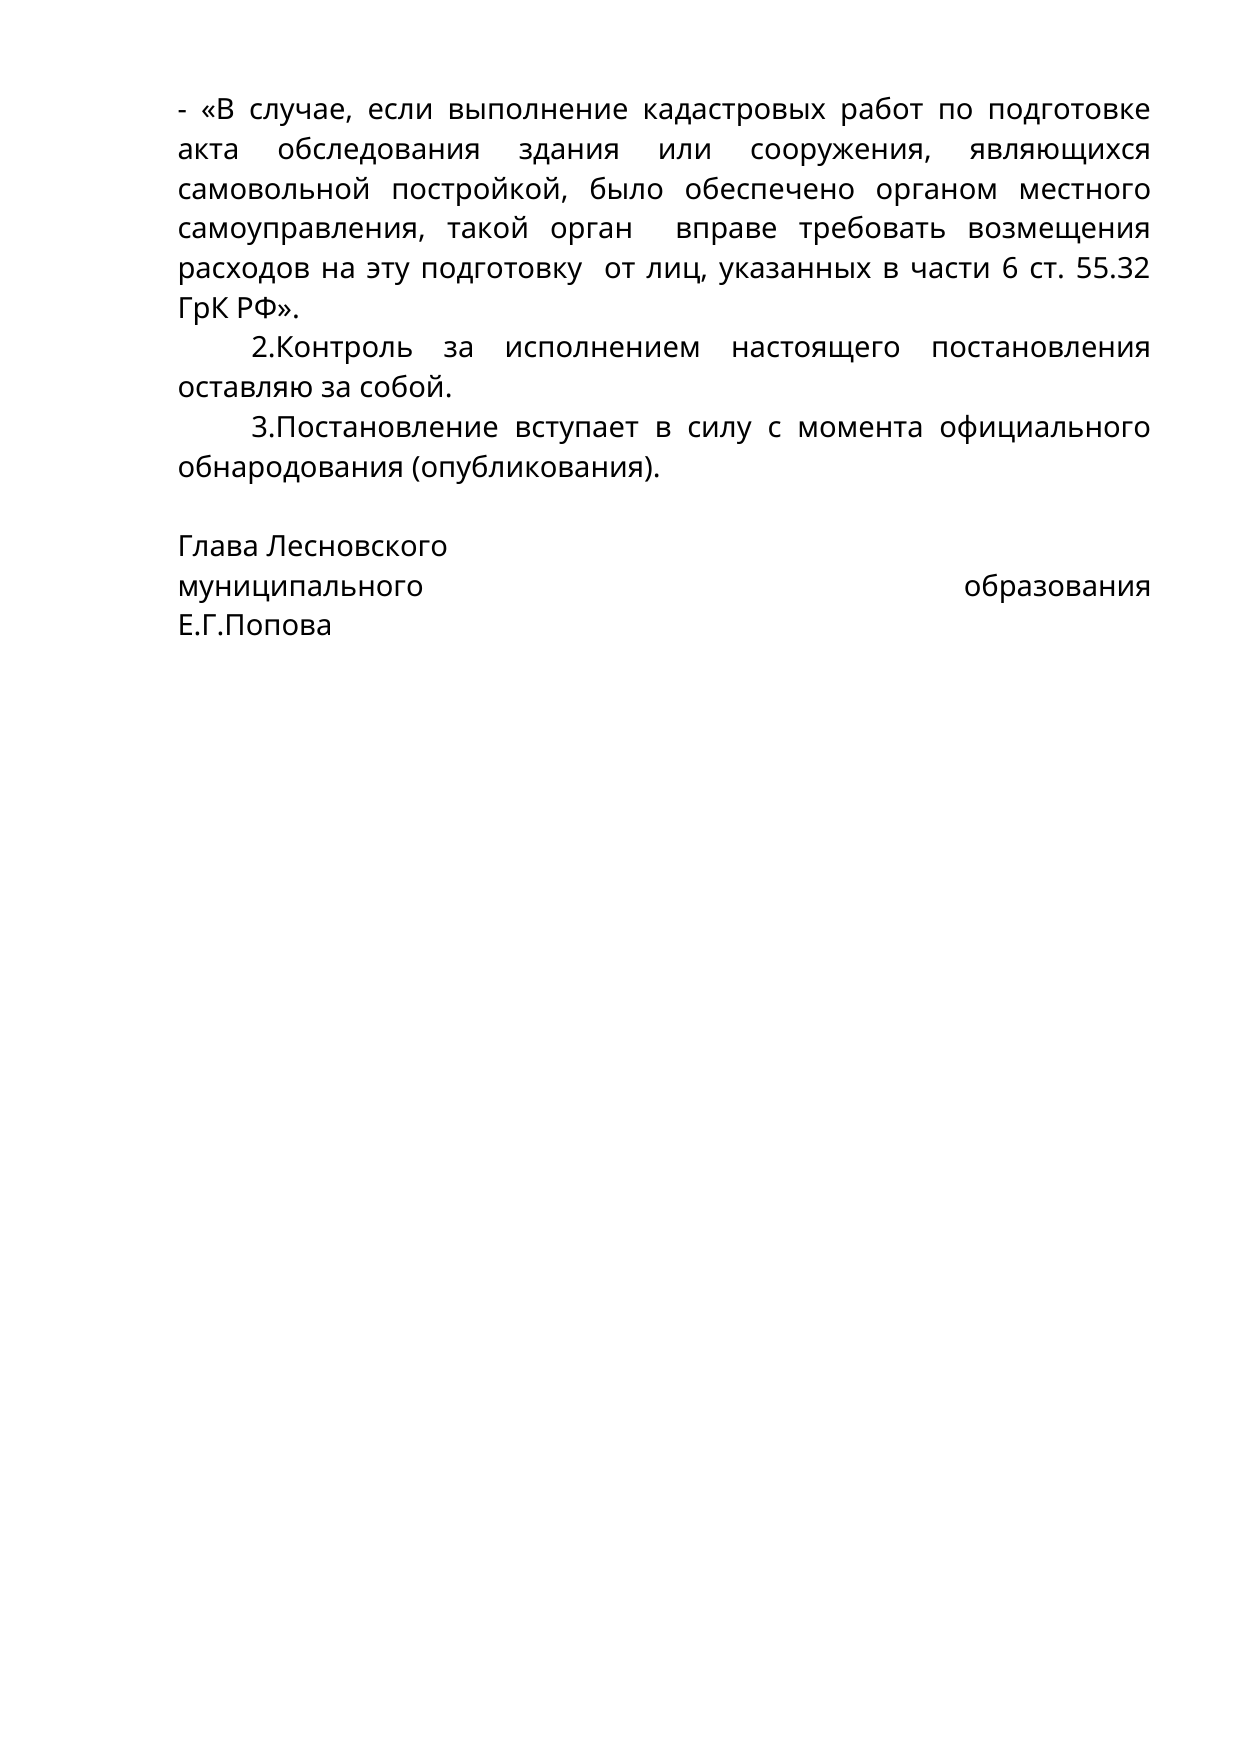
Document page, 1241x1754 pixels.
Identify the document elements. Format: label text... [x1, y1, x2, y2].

text 3.Постановление вступает в силу с момента официального обнародования (опубликования). [177, 406, 1152, 486]
text 2.Контроль за исполнением настоящего постановления оставляю за собой. [177, 327, 1152, 406]
text - «В случае, если выполнение кадастровых работ по подготовке акта обследования здания или сооружения, являющихся самовольной постройкой, было обеспечено органом местного самоуправления, такой орган вправе требовать возмещения расходов на эту подготовку от лиц, указанных в части 6 ст. 55.32 ГрК РФ». [177, 89, 1152, 327]
text муниципального образования Е.Г.Попова [177, 565, 1152, 644]
text Глава Лесновского [177, 525, 1152, 565]
